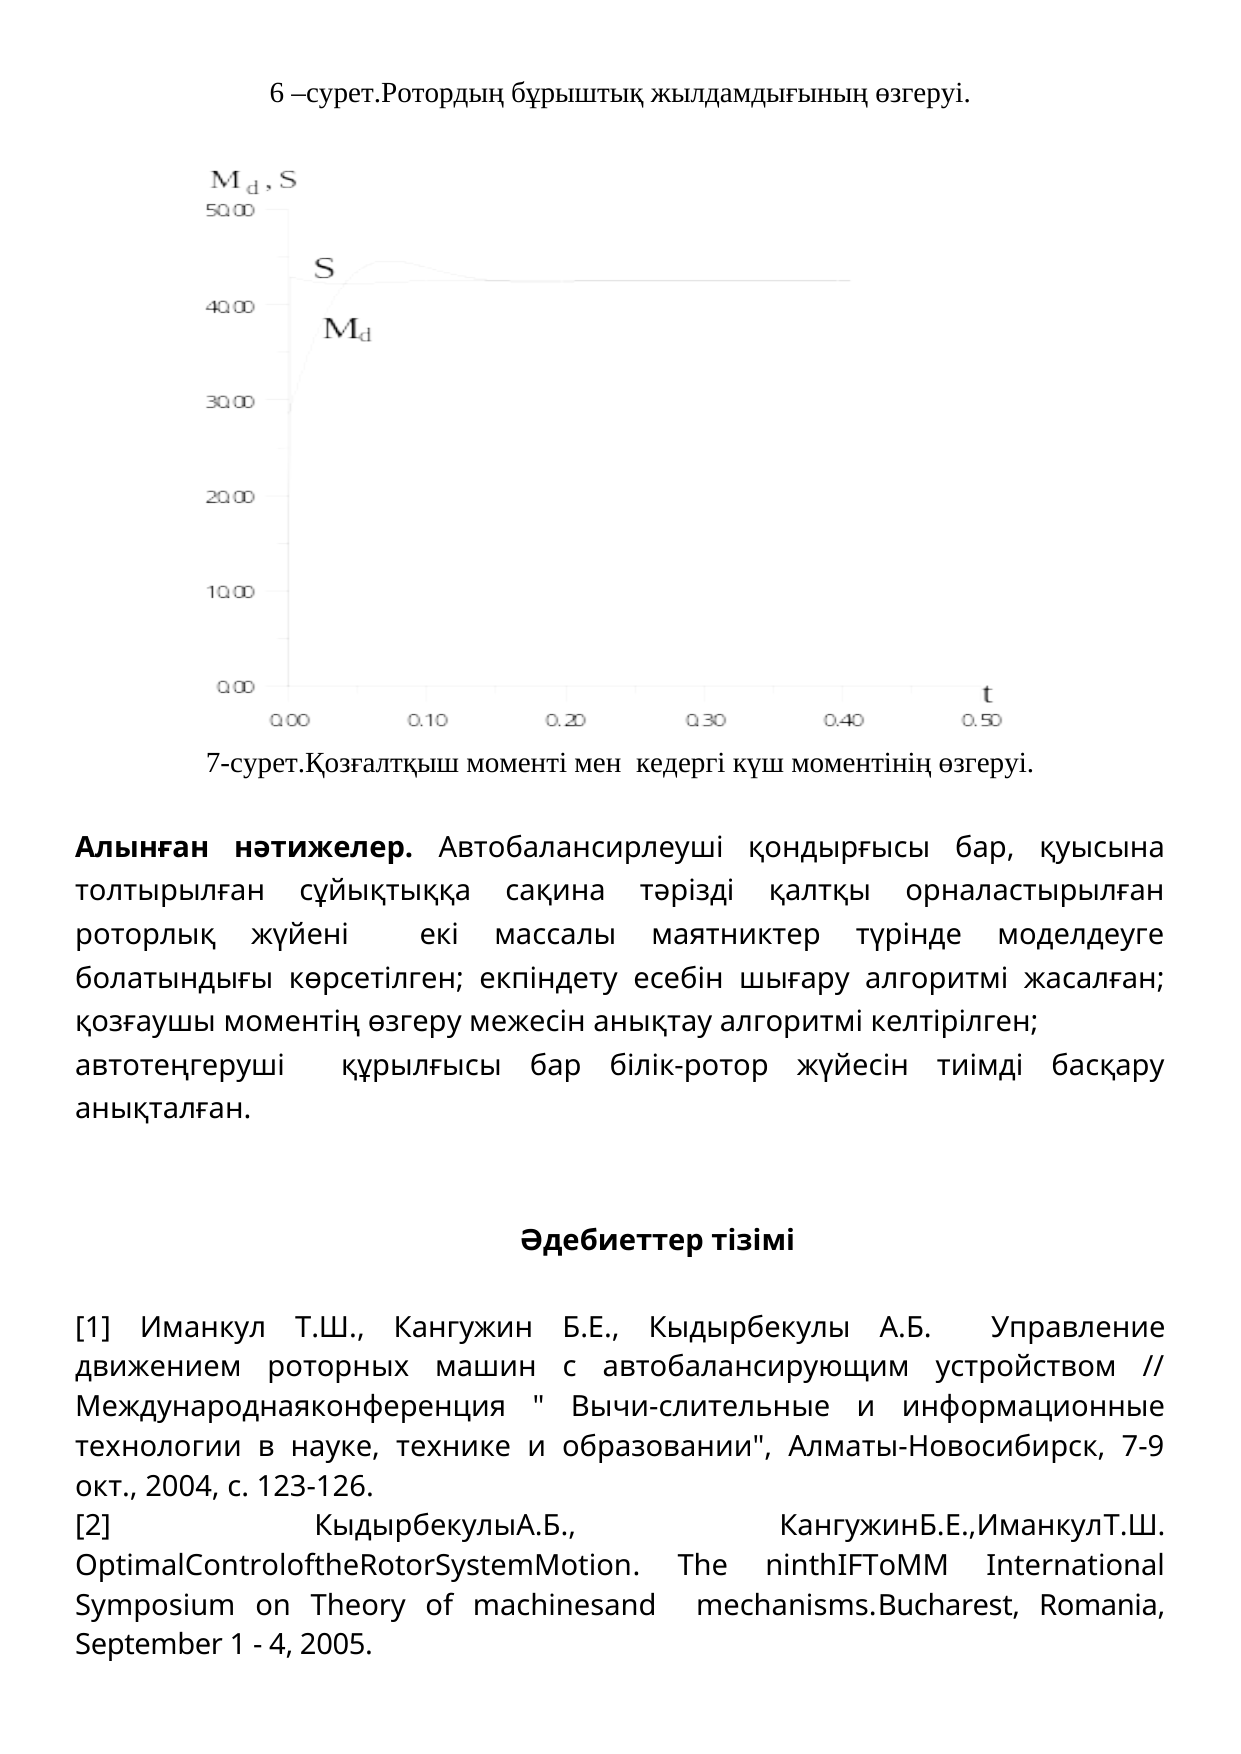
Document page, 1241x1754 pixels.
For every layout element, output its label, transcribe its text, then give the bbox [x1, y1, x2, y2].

text Әдебиеттер тізімі [75, 1219, 1165, 1258]
text автотеңгеруші құрылғысы бар білік-ротор жүйесін тиімді басқару анықталған. [75, 1044, 1165, 1127]
text Алынған нәтижелер. Автобалансирлеуші қондырғысы бар, қуысына толтырылған сұйықтыққа сақина тәрізді қалтқы орналастырылған роторлық жүйені екі массалы маятниктер түрінде моделдеуге болатындығы көрсетілген; екпіндету есебін шығару алгоритмі жасалған; қозғаушы моментің өзгеру межесін анықтау алгоритмі келтірілген; [75, 826, 1165, 1040]
subtitle 6 –сурет.Ротордың бұрыштық жылдамдығының өзгеруі. [75, 75, 1165, 108]
text [1] Иманкул Т.Ш., Кангужин Б.Е., Кыдырбекулы А.Б. Управление движением роторных машин с автобалансирующим устройством // Международнаяконференция " Вычи-слительные и информационные технологии в науке, технике и образовании", Алматы-Новосибирск, 7-9 окт., 2004, с. 123-126. [75, 1306, 1165, 1504]
text 7-сурет.Қозғалтқыш моменті мен кедергі күш моментінің өзгеруі. [75, 746, 1165, 779]
text [2] КыдырбекулыА.Б., КангужинБ.Е.,ИманкулТ.Ш. OptimalControloftheRotorSystemMotion. The ninthIFToMM International Symposium on Theory of machinesand mechanisms.Bucharest, Romania, September 1 - 4, 2005. [75, 1504, 1165, 1663]
